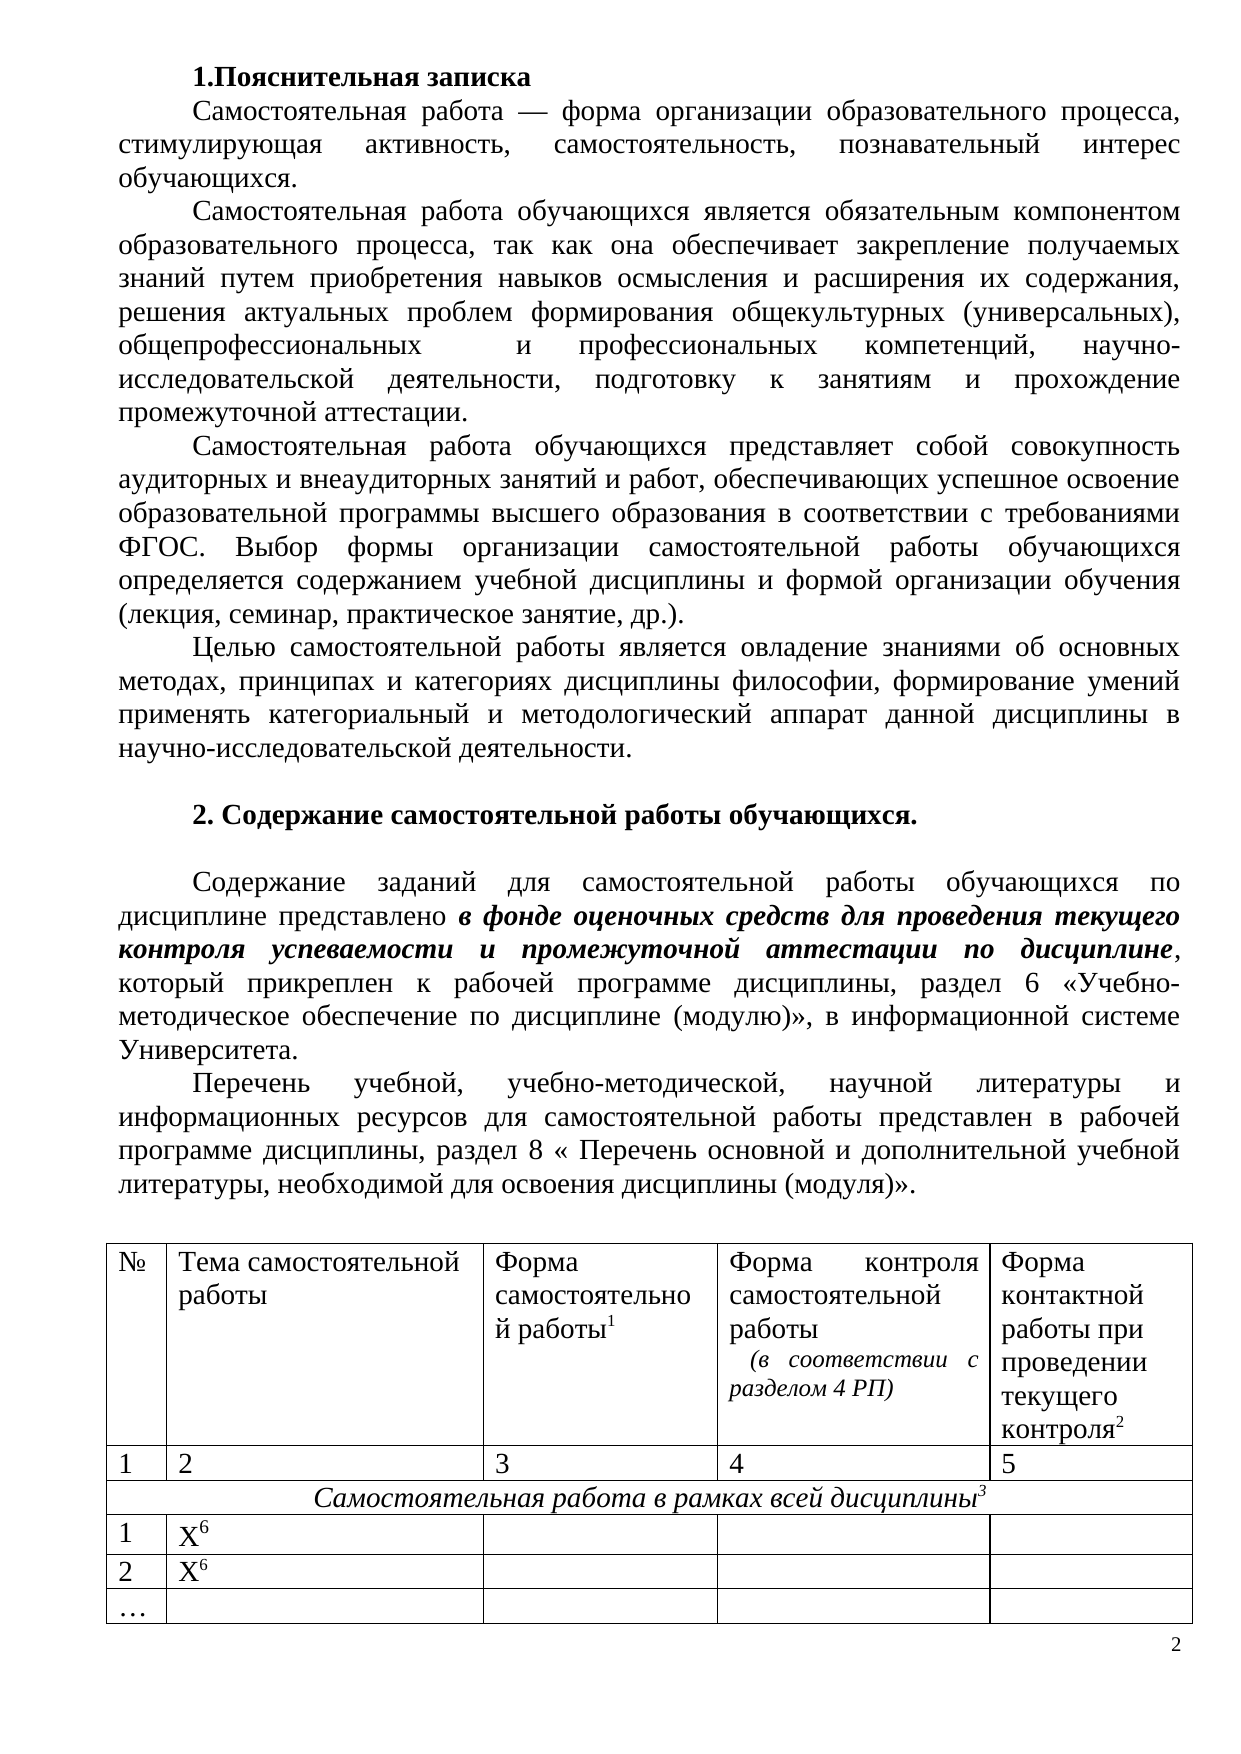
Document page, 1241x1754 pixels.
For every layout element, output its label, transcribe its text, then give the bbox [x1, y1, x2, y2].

table_header Форма контроля самостоятельной работы (в соответствии с разделом 4 РП) [718, 1244, 989, 1445]
table_header № [107, 1244, 166, 1445]
table_cell [718, 1555, 989, 1588]
table_cell [718, 1589, 989, 1623]
table_cell 2 [107, 1555, 166, 1588]
table_header Форма самостоятельной работы1 [484, 1244, 717, 1445]
table_cell Х6 [167, 1515, 483, 1553]
table_cell [484, 1555, 717, 1588]
table_cell [991, 1555, 1192, 1588]
table_cell [991, 1589, 1192, 1623]
table_cell [718, 1515, 989, 1553]
table_cell 1 [107, 1515, 166, 1553]
text Самостоятельная работа обучающихся представляет собой совокупность аудиторных и внеаудиторных занятий и работ, обеспечивающих успешное освоение образовательной программы высшего образования в соответствии с требованиями ФГОС. Выбор формы организации самостоятельной работы обучающихся определяется содержанием учебной дисциплины и формой организации обучения (лекция, семинар, практическое занятие, др.). [118, 428, 1181, 629]
table_cell [167, 1589, 483, 1623]
text Самостоятельная работа — форма организации образовательного процесса, стимулирующая активность, самостоятельность, познавательный интерес обучающихся. [118, 93, 1181, 193]
table_cell 3 [484, 1446, 717, 1479]
table_cell [484, 1515, 717, 1553]
table_cell … [107, 1589, 166, 1623]
text Перечень учебной, учебно-методической, научной литературы и информационных ресурсов для самостоятельной работы представлен в рабочей программе дисциплины, раздел 8 « Перечень основной и дополнительной учебной литературы, необходимой для освоения дисциплины (модуля)». [118, 1065, 1181, 1199]
text Целью самостоятельной работы является овладение знаниями об основных методах, принципах и категориях дисциплины философии, формирование умений применять категориальный и методологический аппарат данной дисциплины в научно-исследовательской деятельности. [118, 629, 1181, 763]
text Содержание заданий для самостоятельной работы обучающихся по дисциплине представлено в фонде оценочных средств для проведения текущего контроля успеваемости и промежуточной аттестации по дисциплине, который прикреплен к рабочей программе дисциплины, раздел 6 «Учебно- методическое обеспечение по дисциплине (модулю)», в информационной системе Университета. [118, 864, 1181, 1065]
table_header Форма контактной работы при проведении текущего контроля2 [991, 1244, 1192, 1445]
table_cell Х6 [167, 1555, 483, 1588]
table_cell 4 [718, 1446, 989, 1479]
table_cell 5 [991, 1446, 1192, 1479]
text 1.Пояснительная записка [118, 59, 1181, 93]
table_cell [991, 1515, 1192, 1553]
text 2. Содержание самостоятельной работы обучающихся. [118, 797, 1181, 831]
table_cell 2 [167, 1446, 483, 1479]
table_cell Самостоятельная работа в рамках всей дисциплины3 [107, 1481, 1192, 1514]
table_header Тема самостоятельной работы [167, 1244, 483, 1445]
table_cell [484, 1589, 717, 1623]
text Самостоятельная работа обучающихся является обязательным компонентом образовательного процесса, так как она обеспечивает закрепление получаемых знаний путем приобретения навыков осмысления и расширения их содержания, решения актуальных проблем формирования общекультурных (универсальных), общепрофессиональных и профессиональных компетенций, научно-исследовательской деятельности, подготовку к занятиям и прохождение промежуточной аттестации. [118, 193, 1181, 428]
table_cell 1 [107, 1446, 166, 1479]
